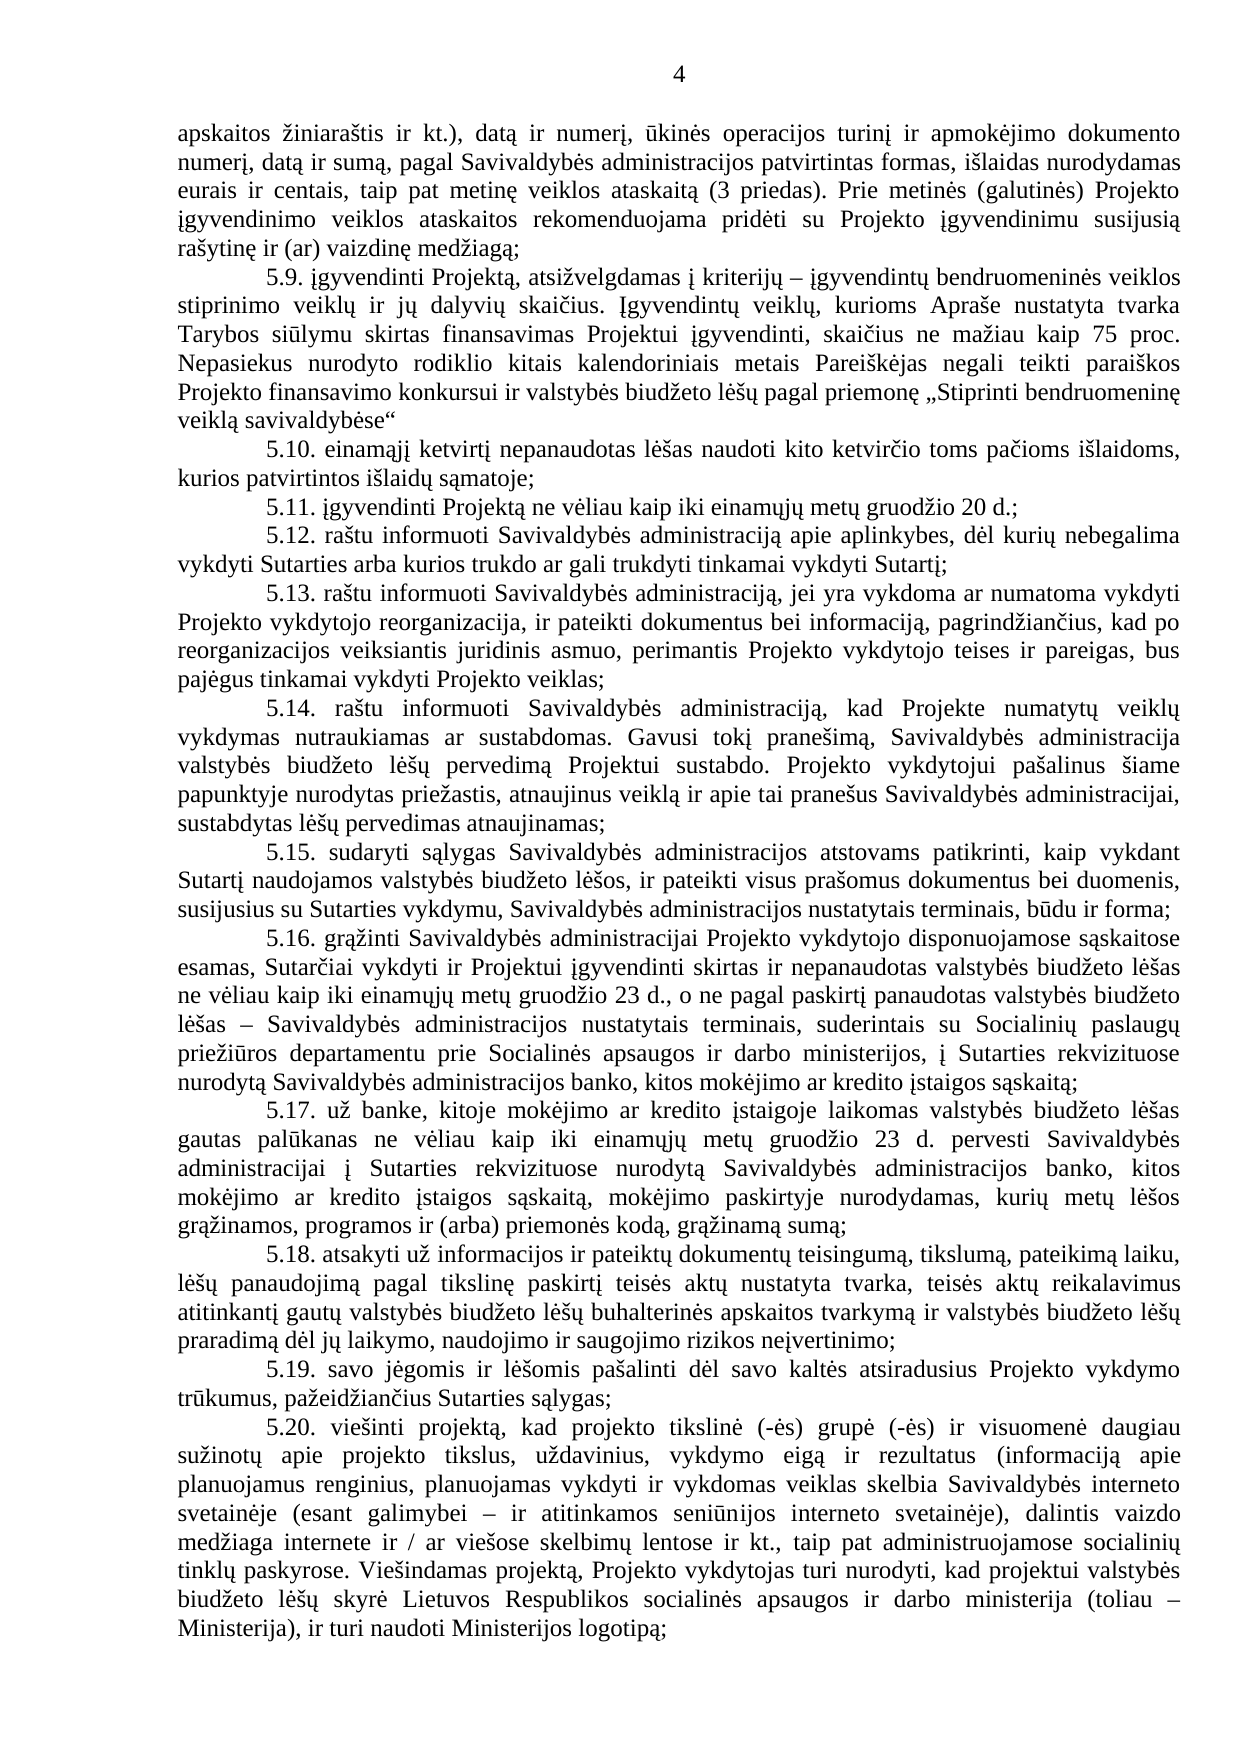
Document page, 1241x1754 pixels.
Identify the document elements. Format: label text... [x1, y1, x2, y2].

text 5.12. raštu informuoti Savivaldybės administraciją apie aplinkybes, dėl kurių nebegalima vykdyti Sutarties arba kurios trukdo ar gali trukdyti tinkamai vykdyti Sutartį; [177, 521, 1181, 578]
text 5.15. sudaryti sąlygas Savivaldybės administracijos atstovams patikrinti, kaip vykdant Sutartį naudojamos valstybės biudžeto lėšos, ir pateikti visus prašomus dokumentus bei duomenis, susijusius su Sutarties vykdymu, Savivaldybės administracijos nustatytais terminais, būdu ir forma; [177, 837, 1181, 923]
text 5.17. už banke, kitoje mokėjimo ar kredito įstaigoje laikomas valstybės biudžeto lėšas gautas palūkanas ne vėliau kaip iki einamųjų metų gruodžio 23 d. pervesti Savivaldybės administracijai į Sutarties rekvizituose nurodytą Savivaldybės administracijos banko, kitos mokėjimo ar kredito įstaigos sąskaitą, mokėjimo paskirtyje nurodydamas, kurių metų lėšos grąžinamos, programos ir (arba) priemonės kodą, grąžinamą sumą; [177, 1096, 1181, 1239]
text 5.16. grąžinti Savivaldybės administracijai Projekto vykdytojo disponuojamose sąskaitose esamas, Sutarčiai vykdyti ir Projektui įgyvendinti skirtas ir nepanaudotas valstybės biudžeto lėšas ne vėliau kaip iki einamųjų metų gruodžio 23 d., o ne pagal paskirtį panaudotas valstybės biudžeto lėšas – Savivaldybės administracijos nustatytais terminais, suderintais su Socialinių paslaugų priežiūros departamentu prie Socialinės apsaugos ir darbo ministerijos, į Sutarties rekvizituose nurodytą Savivaldybės administracijos banko, kitos mokėjimo ar kredito įstaigos sąskaitą; [177, 923, 1181, 1096]
text 5.9. įgyvendinti Projektą, atsižvelgdamas į kriterijų – įgyvendintų bendruomeninės veiklos stiprinimo veiklų ir jų dalyvių skaičius. Įgyvendintų veiklų, kurioms Apraše nustatyta tvarka Tarybos siūlymu skirtas finansavimas Projektui įgyvendinti, skaičius ne mažiau kaip 75 proc. Nepasiekus nurodyto rodiklio kitais kalendoriniais metais Pareiškėjas negali teikti paraiškos Projekto finansavimo konkursui ir valstybės biudžeto lėšų pagal priemonę „Stiprinti bendruomeninę veiklą savivaldybėse“ [177, 262, 1181, 434]
text 5.14. raštu informuoti Savivaldybės administraciją, kad Projekte numatytų veiklų vykdymas nutraukiamas ar sustabdomas. Gavusi tokį pranešimą, Savivaldybės administracija valstybės biudžeto lėšų pervedimą Projektui sustabdo. Projekto vykdytojui pašalinus šiame papunktyje nurodytas priežastis, atnaujinus veiklą ir apie tai pranešus Savivaldybės administracijai, sustabdytas lėšų pervedimas atnaujinamas; [177, 693, 1181, 837]
text 5.11. įgyvendinti Projektą ne vėliau kaip iki einamųjų metų gruodžio 20 d.; [177, 492, 1181, 521]
text 5.13. raštu informuoti Savivaldybės administraciją, jei yra vykdoma ar numatoma vykdyti Projekto vykdytojo reorganizacija, ir pateikti dokumentus bei informaciją, pagrindžiančius, kad po reorganizacijos veiksiantis juridinis asmuo, perimantis Projekto vykdytojo teises ir pareigas, bus pajėgus tinkamai vykdyti Projekto veiklas; [177, 578, 1181, 693]
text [177, 118, 1181, 262]
text 5.20. viešinti projektą, kad projekto tikslinė (-ės) grupė (-ės) ir visuomenė daugiau sužinotų apie projekto tikslus, uždavinius, vykdymo eigą ir rezultatus (informaciją apie planuojamus renginius, planuojamas vykdyti ir vykdomas veiklas skelbia Savivaldybės interneto svetainėje (esant galimybei – ir atitinkamos seniūnijos interneto svetainėje), dalintis vaizdo medžiaga internete ir / ar viešose skelbimų lentose ir kt., taip pat administruojamose socialinių tinklų paskyrose. Viešindamas projektą, Projekto vykdytojas turi nurodyti, kad projektui valstybės biudžeto lėšų skyrė Lietuvos Respublikos socialinės apsaugos ir darbo ministerija (toliau – Ministerija), ir turi naudoti Ministerijos logotipą; [177, 1412, 1181, 1642]
text 5.18. atsakyti už informacijos ir pateiktų dokumentų teisingumą, tikslumą, pateikimą laiku, lėšų panaudojimą pagal tikslinę paskirtį teisės aktų nustatyta tvarka, teisės aktų reikalavimus atitinkantį gautų valstybės biudžeto lėšų buhalterinės apskaitos tvarkymą ir valstybės biudžeto lėšų praradimą dėl jų laikymo, naudojimo ir saugojimo rizikos neįvertinimo; [177, 1239, 1181, 1354]
text 5.19. savo jėgomis ir lėšomis pašalinti dėl savo kaltės atsiradusius Projekto vykdymo trūkumus, pažeidžiančius Sutarties sąlygas; [177, 1354, 1181, 1412]
text 5.10. einamąjį ketvirtį nepanaudotas lėšas naudoti kito ketvirčio toms pačioms išlaidoms, kurios patvirtintos išlaidų sąmatoje; [177, 434, 1181, 492]
